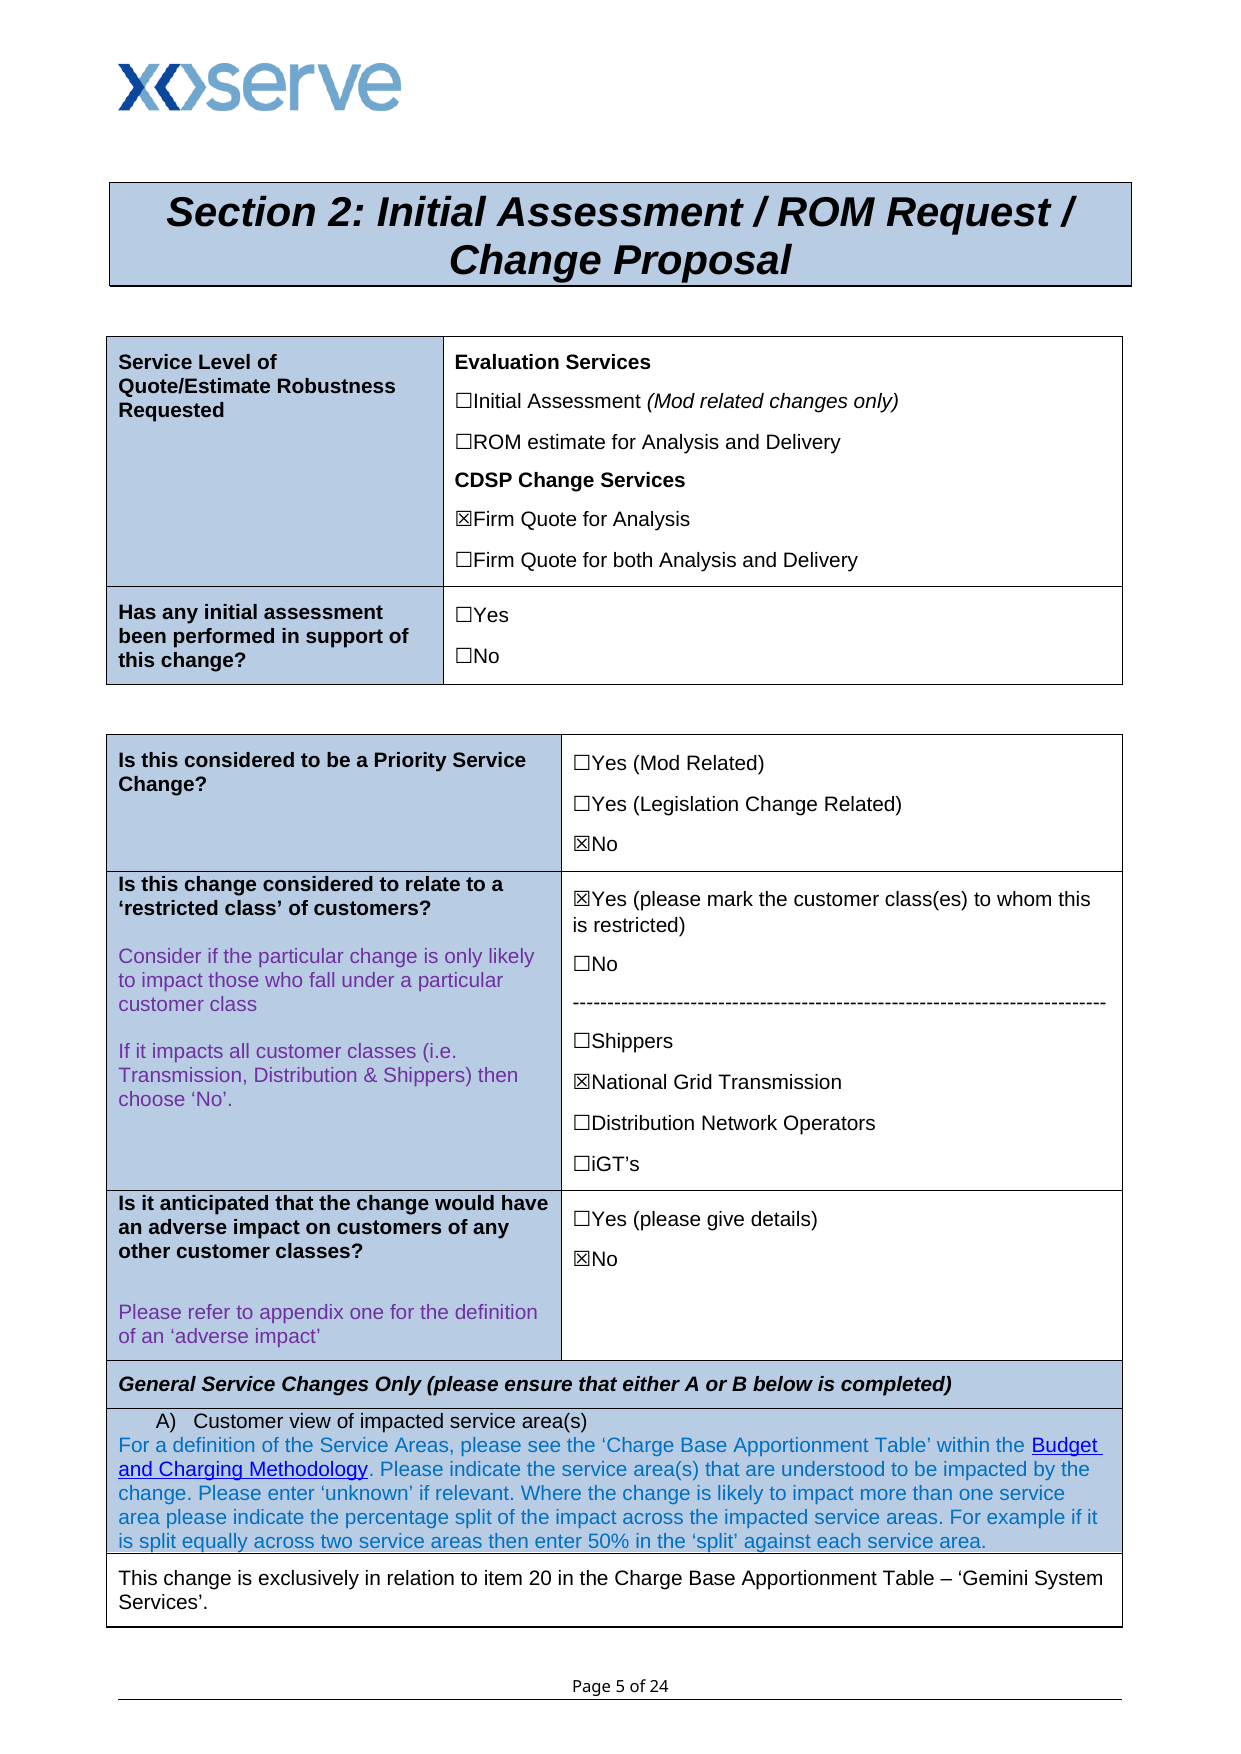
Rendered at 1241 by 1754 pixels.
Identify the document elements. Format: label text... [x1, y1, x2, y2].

table_cell Has any initial assessment been performed in support of this change? [107, 587, 443, 684]
table_cell General Service Changes Only (please ensure that either A or B below is completed) [107, 1361, 1122, 1408]
table_cell Is this change considered to relate to a ‘restricted class’ of customers? Consider if the particular change is only likely to impact those who fall under a particular customer class If it impacts all customer classes (i.e. Transmission, Distribution & Shippers) then choose ‘No’. [107, 872, 561, 1190]
table_header Evaluation Services Initial Assessment (Mod related changes only) ROM estimate for Analysis and Delivery CDSP Change Services Firm Quote for Analysis Firm Quote for both Analysis and Delivery [444, 337, 1122, 586]
table_cell Is it anticipated that the change would have an adverse impact on customers of any other customer classes? Please refer to appendix one for the definition of an ‘adverse impact’ [107, 1191, 561, 1360]
table_cell Yes (please mark the customer class(es) to whom this is restricted) No ----------------------------------------------------------------------------- Shippers National Grid Transmission Distribution Network Operators iGT’s [562, 872, 1122, 1190]
table_cell This change is exclusively in relation to item 20 in the Charge Base Apportionment Table – ‘Gemini System Services’. [107, 1554, 1122, 1626]
subtitle Section 2: Initial Assessment / ROM Request / Change Proposal [110, 183, 1131, 285]
table_header Service Level of Quote/Estimate Robustness Requested [107, 337, 443, 586]
table_header Is this considered to be a Priority Service Change? [107, 735, 561, 871]
table_cell Yes No [444, 587, 1122, 684]
table_header Yes (Mod Related) Yes (Legislation Change Related) No [562, 735, 1122, 871]
table_cell Yes (please give details) No [562, 1191, 1122, 1360]
picture [118, 63, 401, 111]
table_cell Customer view of impacted service area(s) For a definition of the Service Areas, please see the ‘Charge Base Apportionment Table’ within the Budget and Charging Methodology. Please indicate the service area(s) that are understood to be impacted by the change. Please enter ‘unknown’ if relevant. Where the change is likely to impact more than one service area please indicate the percentage split of the impact across the impacted service areas. For example if it is split equally across two service areas then enter 50% in the ‘split’ against each service area. [107, 1409, 1122, 1552]
